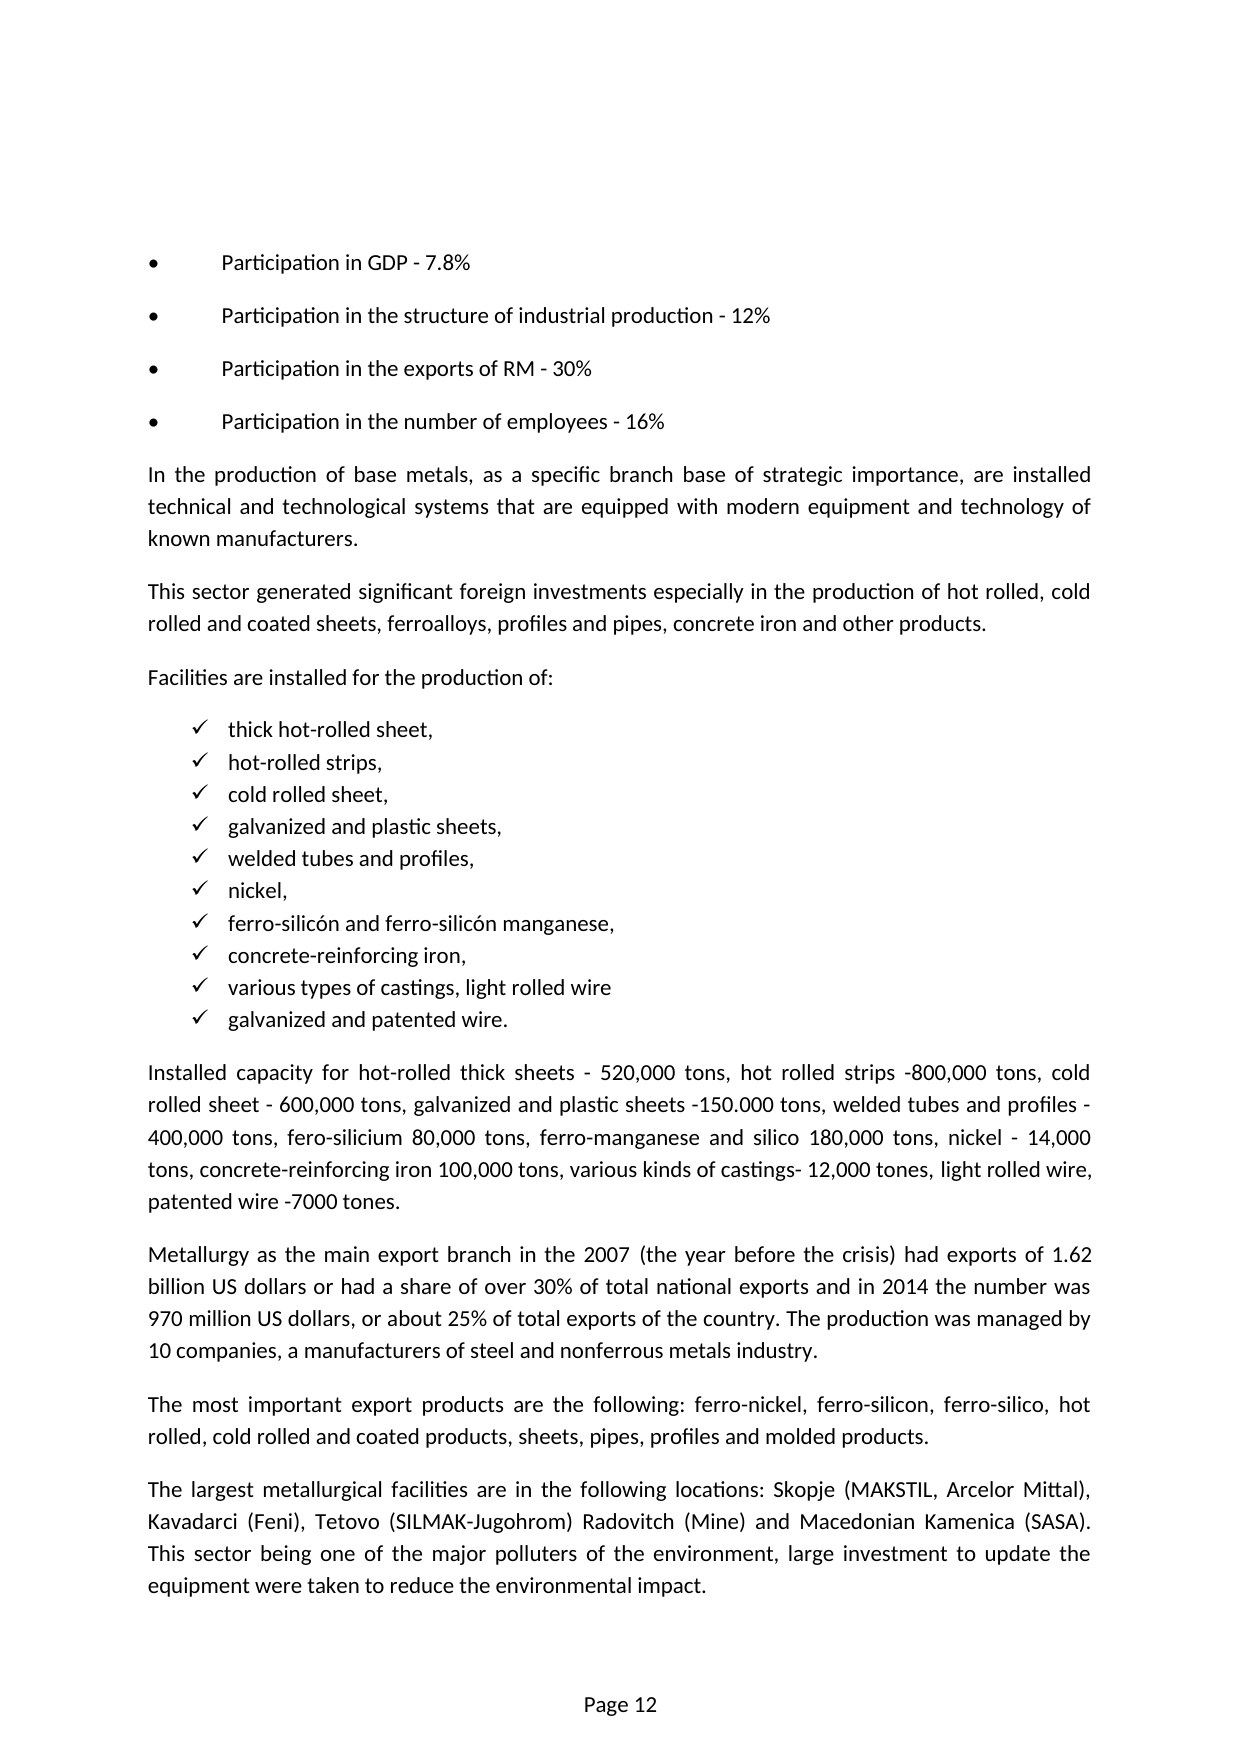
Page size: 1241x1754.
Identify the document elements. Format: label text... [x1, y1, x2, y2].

list galvanized and patented wire. [190, 1005, 1093, 1033]
list hot-rolled strips, [190, 748, 1093, 776]
list thick hot-rolled sheet, [190, 716, 1093, 744]
text The most important export products are the following: ferro-nickel, ferro-silicon, ferro-silico, hot rolled, cold rolled and coated products, sheets, pipes, profiles and molded products. [148, 1390, 1093, 1450]
text • Participation in the exports of RM - 30% [148, 354, 1093, 382]
list welded tubes and profiles, [190, 844, 1093, 872]
list nickel, [190, 877, 1093, 904]
text • Participation in GDP - 7.8% [148, 248, 1093, 276]
text In the production of base metals, as a specific branch base of strategic importance, are installed technical and technological systems that are equipped with modern equipment and technology of known manufacturers. [148, 460, 1093, 552]
list ferro-silicón and ferro-silicón manganese, [190, 909, 1093, 937]
text Facilities are installed for the production of: [148, 663, 1093, 691]
list cold rolled sheet, [190, 780, 1093, 808]
list various types of castings, light rolled wire [190, 973, 1093, 1001]
text • Participation in the number of employees - 16% [148, 407, 1093, 435]
text Metallurgy as the main export branch in the 2007 (the year before the crisis) had exports of 1.62 billion US dollars or had a share of over 30% of total national exports and in 2014 the number was 970 million US dollars, or about 25% of total exports of the country. The production was managed by 10 companies, a manufacturers of steel and nonferrous metals industry. [148, 1240, 1093, 1365]
text This sector generated significant foreign investments especially in the production of hot rolled, cold rolled and coated sheets, ferroalloys, profiles and pipes, concrete iron and other products. [148, 577, 1093, 638]
text • Participation in the structure of industrial production - 12% [148, 301, 1093, 329]
list concrete-reinforcing iron, [190, 941, 1093, 969]
text Installed capacity for hot-rolled thick sheets - 520,000 tons, hot rolled strips -800,000 tons, cold rolled sheet - 600,000 tons, galvanized and plastic sheets -150.000 tons, welded tubes and profiles - 400,000 tons, fero-silicium 80,000 tons, ferro-manganese and silico 180,000 tons, nickel - 14,000 tons, concrete-reinforcing iron 100,000 tons, various kinds of castings- 12,000 tones, light rolled wire, patented wire -7000 tones. [148, 1058, 1093, 1215]
list galvanized and plastic sheets, [190, 812, 1093, 840]
text The largest metallurgical facilities are in the following locations: Skopje (MAKSTIL, Arcelor Mittal), Kavadarci (Feni), Tetovo (SILMAK-Jugohrom) Radovitch (Mine) and Macedonian Kamenica (SASA). This sector being one of the major polluters of the environment, large investment to update the equipment were taken to reduce the environmental impact. [148, 1475, 1093, 1599]
